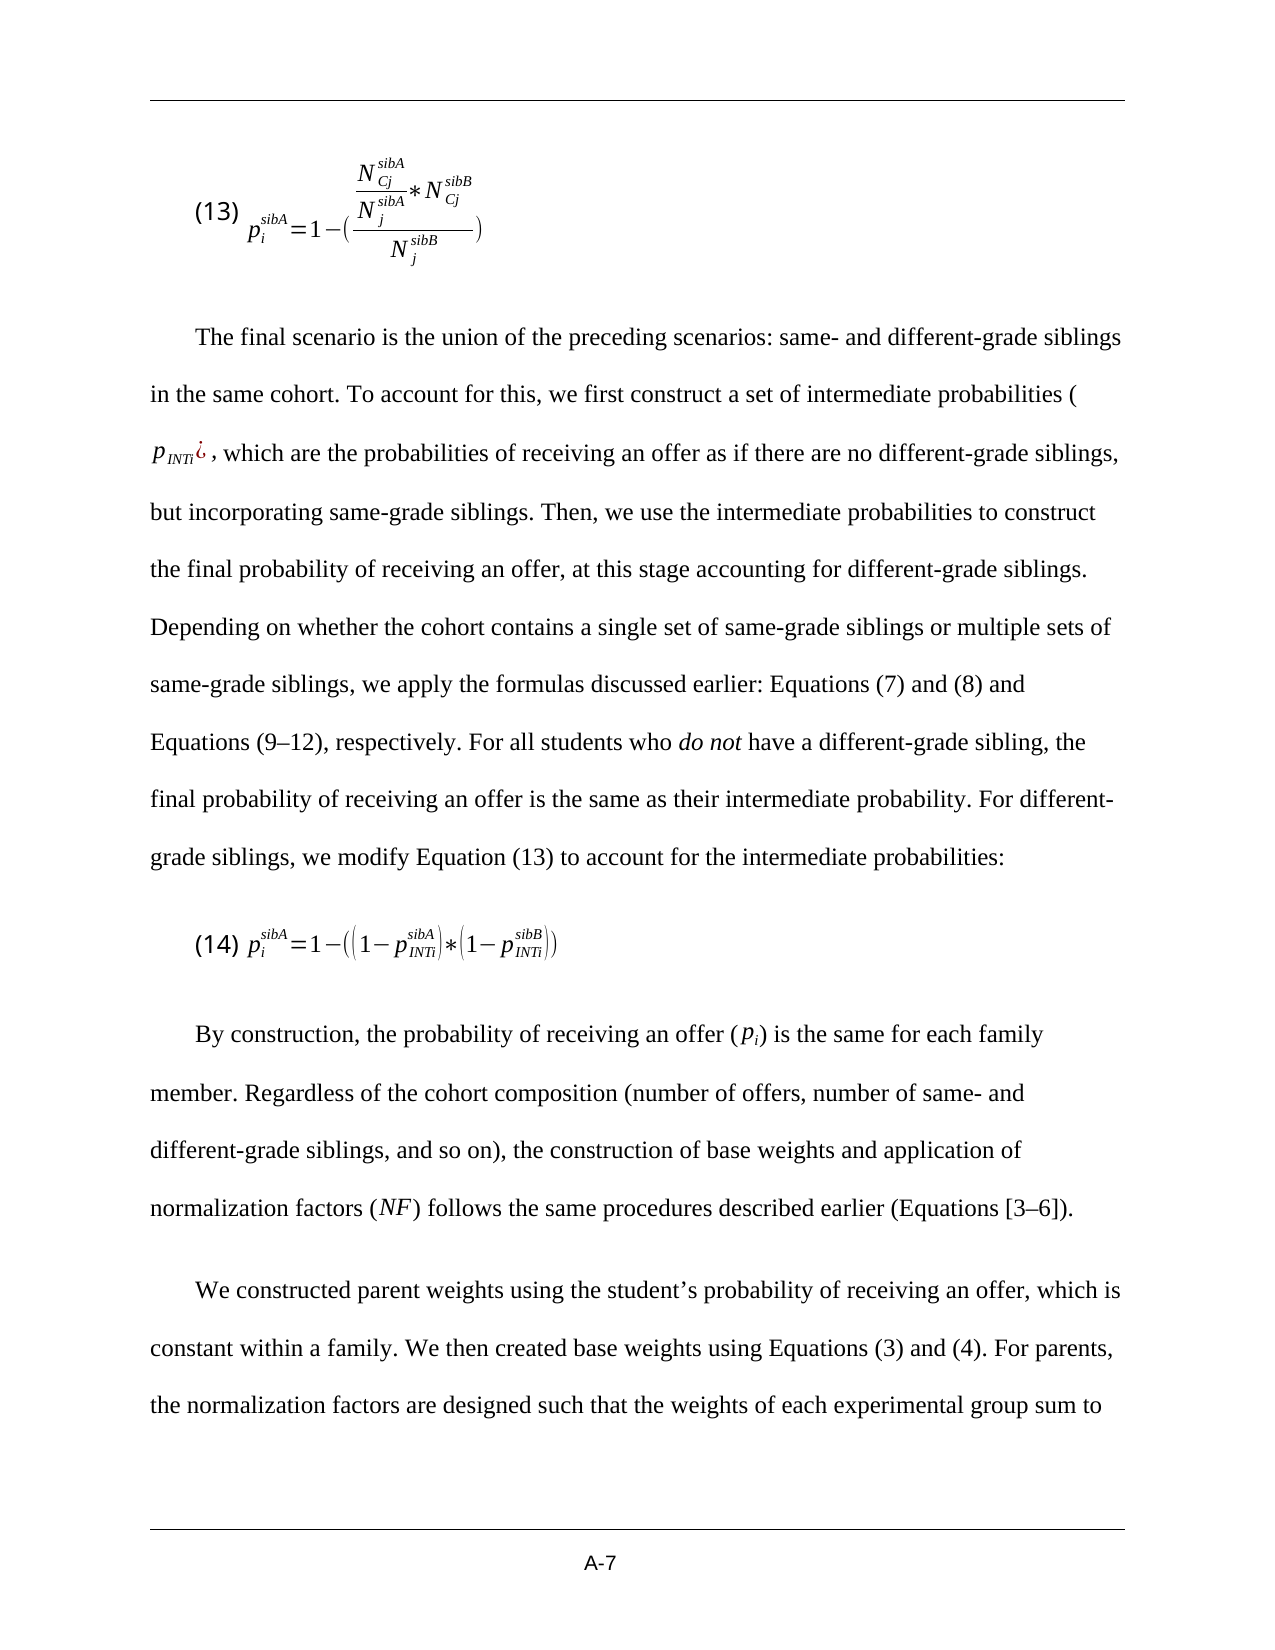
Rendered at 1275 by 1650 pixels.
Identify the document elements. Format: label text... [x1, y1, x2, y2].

text (13) [150, 155, 1125, 267]
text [150, 1275, 1125, 1419]
text By construction, the probability of receiving an offer () is the same for each family member. Regardless of the cohort composition (number of offers, number of same- and different-grade siblings, and so on), the construction of base weights and application of normalization factors () follows the same procedures described earlier (Equations [3–6]). [150, 1018, 1125, 1222]
text The final scenario is the union of the preceding scenarios: same- and different-grade siblings in the same cohort. To account for this, we first construct a set of intermediate probabilities ( which are the probabilities of receiving an offer as if there are no different-grade siblings, but incorporating same-grade siblings. Then, we use the intermediate probabilities to construct the final probability of receiving an offer, at this stage accounting for different-grade siblings. Depending on whether the cohort contains a single set of same-grade siblings or multiple sets of same-grade siblings, we apply the formulas discussed earlier: Equations (7) and (8) and Equations (9–12), respectively. For all students who do not have a different-grade sibling, the final probability of receiving an offer is the same as their intermediate probability. For different-grade siblings, we modify Equation (13) to account for the intermediate probabilities: [150, 322, 1125, 870]
text (14) [150, 924, 1125, 963]
